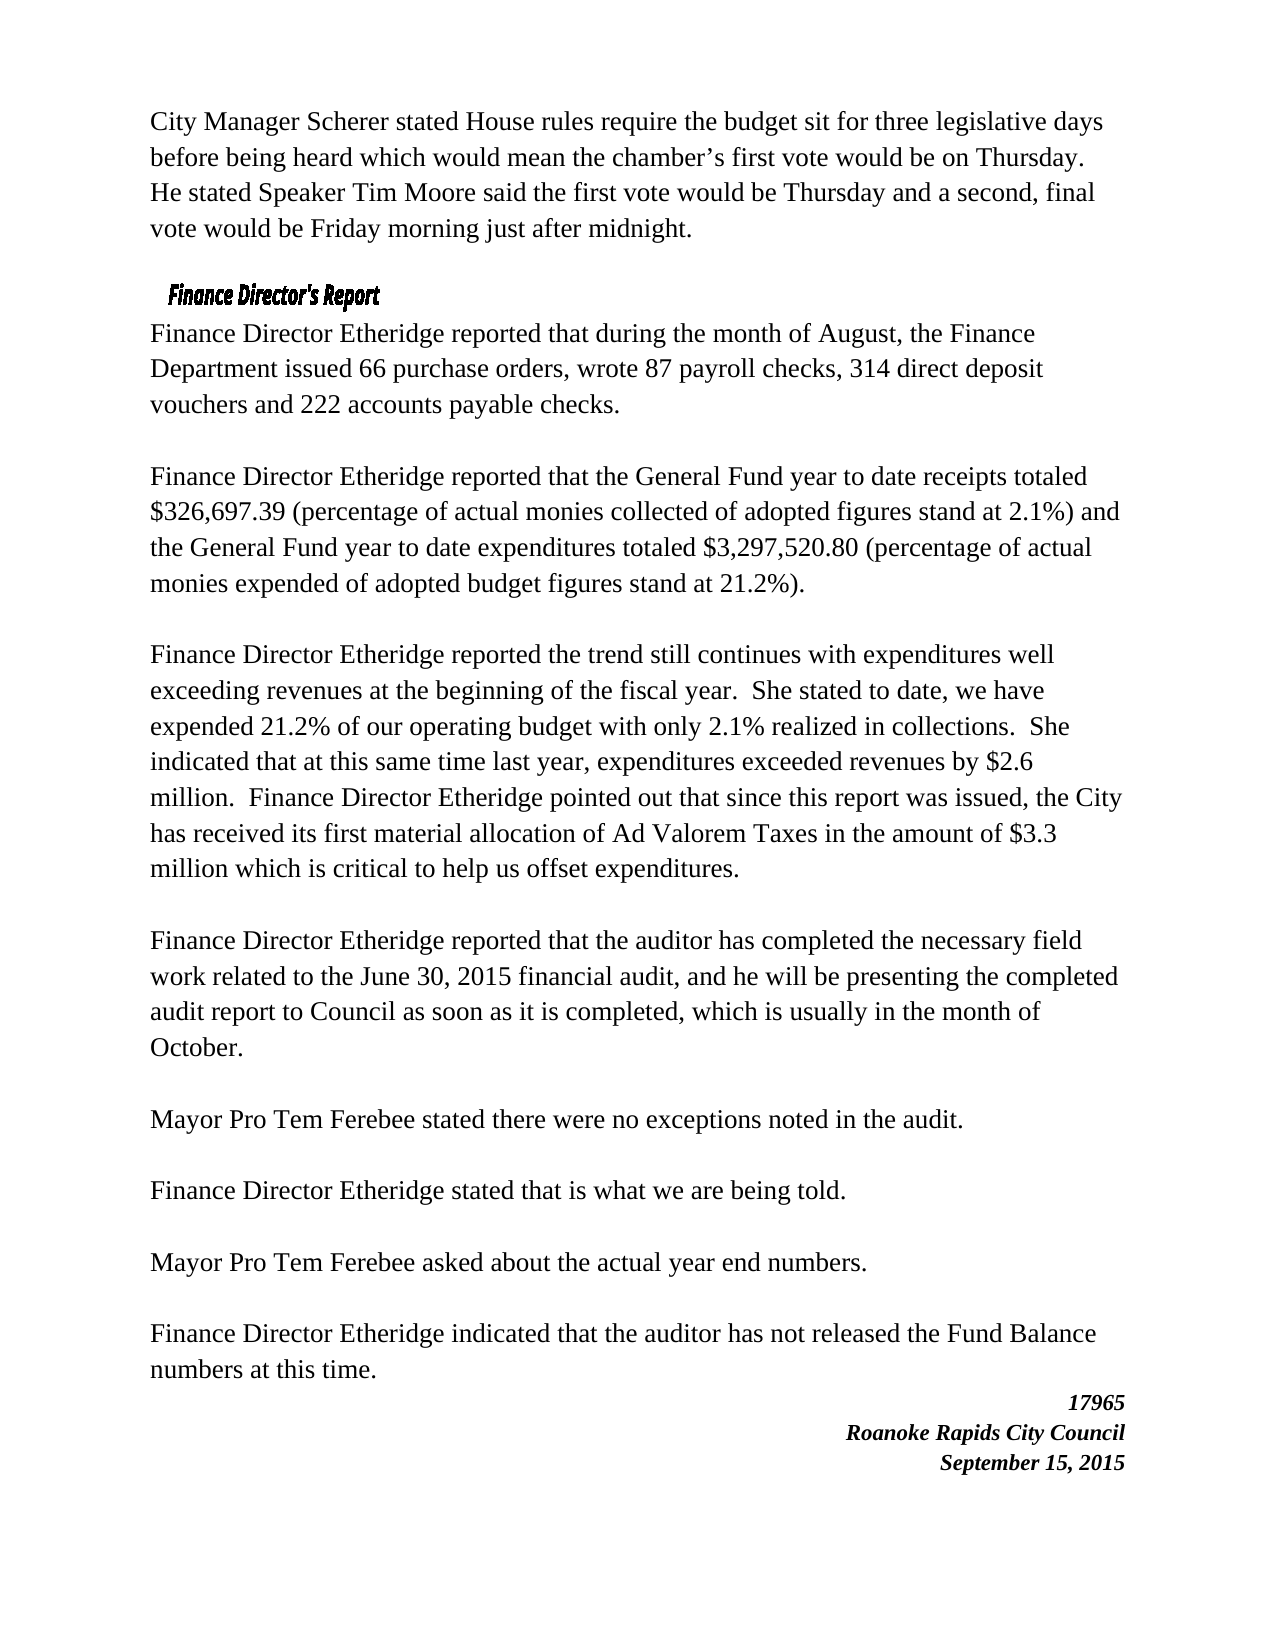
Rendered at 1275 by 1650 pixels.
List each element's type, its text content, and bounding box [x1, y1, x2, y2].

text September 15, 2015 [150, 1449, 1125, 1475]
text Finance Director Etheridge stated that is what we are being told. [150, 1174, 1125, 1205]
text City Manager Scherer stated House rules require the budget sit for three legislative days before being heard which would mean the chamber’s first vote would be on Thursday. He stated Speaker Tim Moore said the first vote would be Thursday and a second, final vote would be Friday morning just after midnight. [150, 105, 1125, 243]
text Finance Director Etheridge reported that the auditor has completed the necessary field work related to the June 30, 2015 financial audit, and he will be presenting the completed audit report to Council as soon as it is completed, which is usually in the month of October. [150, 924, 1125, 1062]
text Roanoke Rapids City Council [150, 1419, 1125, 1445]
text 17965 [150, 1388, 1125, 1415]
text Finance Director Etheridge reported that the General Fund year to date receipts totaled $326,697.39 (percentage of actual monies collected of adopted figures stand at 2.1%) and the General Fund year to date expenditures totaled $3,297,520.80 (percentage of actual monies expended of adopted budget figures stand at 21.2%). [150, 459, 1125, 598]
text Finance Director Etheridge reported that during the month of August, the Finance Department issued 66 purchase orders, wrote 87 payroll checks, 314 direct deposit vouchers and 222 accounts payable checks. [150, 317, 1125, 419]
text Mayor Pro Tem Ferebee asked about the actual year end numbers. [150, 1246, 1125, 1277]
text Finance Director Etheridge indicated that the auditor has not released the Fund Balance numbers at this time. [150, 1317, 1125, 1384]
text Mayor Pro Tem Ferebee stated there were no exceptions noted in the audit. [150, 1103, 1125, 1134]
text Finance Director Etheridge reported the trend still continues with expenditures well exceeding revenues at the beginning of the fiscal year. She stated to date, we have expended 21.2% of our operating budget with only 2.1% realized in collections. She indicated that at this same time last year, expenditures exceeded revenues by $2.6 million. Finance Director Etheridge pointed out that since this report was issued, the City has received its first material allocation of Ad Valorem Taxes in the amount of $3.3 million which is critical to help us offset expenditures. [150, 638, 1125, 884]
